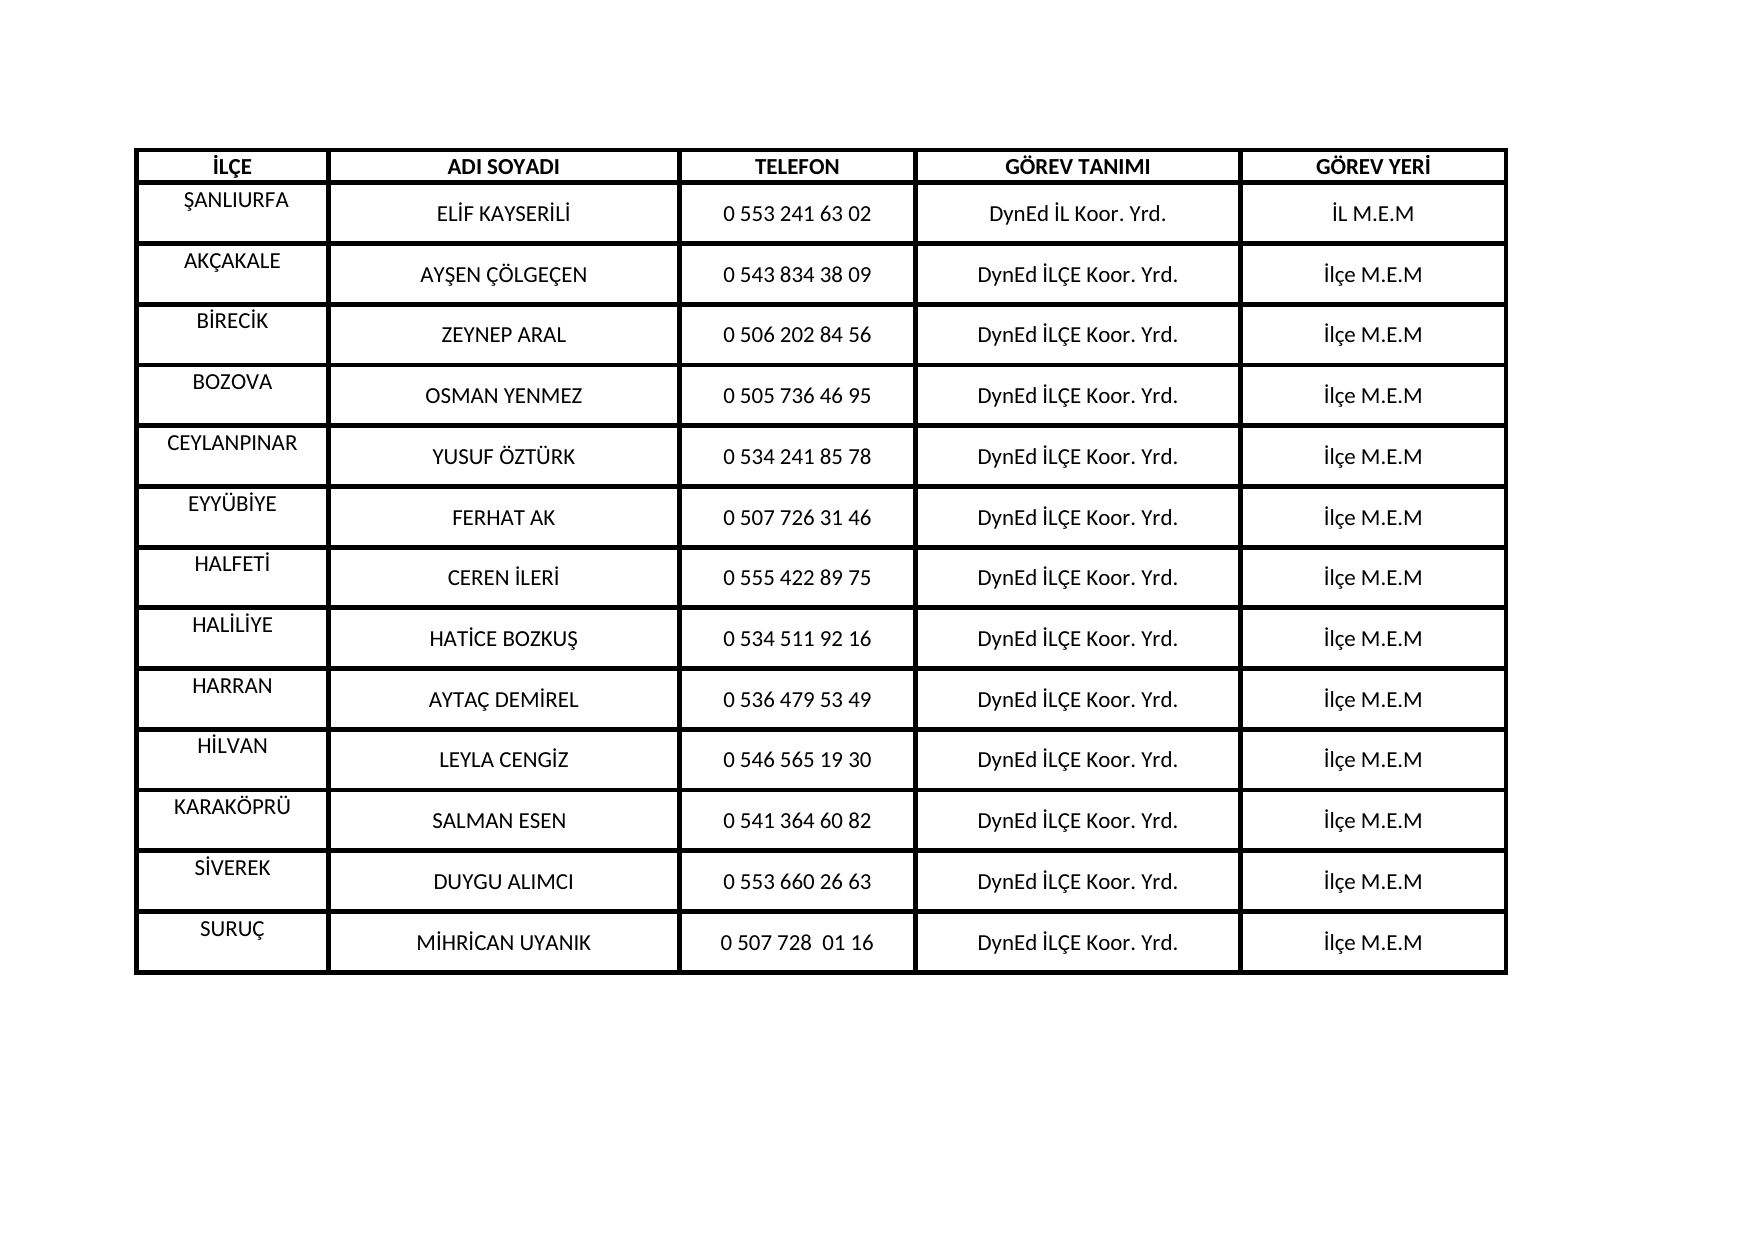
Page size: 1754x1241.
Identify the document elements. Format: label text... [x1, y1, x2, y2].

table_cell 0 506 202 84 56 [682, 307, 913, 362]
table_cell DynEd İLÇE Koor. Yrd. [918, 853, 1238, 909]
table_cell 0 541 364 60 82 [682, 792, 913, 848]
table_cell İlçe M.E.M [1243, 792, 1504, 848]
table_cell 0 534 241 85 78 [682, 428, 913, 484]
table_cell İlçe M.E.M [1243, 550, 1504, 605]
table_cell CEYLANPINAR [139, 428, 326, 484]
table_cell İlçe M.E.M [1243, 732, 1504, 788]
table_cell FERHAT AK [331, 489, 677, 545]
table_cell DynEd İLÇE Koor. Yrd. [918, 671, 1238, 727]
table_cell İlçe M.E.M [1243, 367, 1504, 423]
table_cell BOZOVA [139, 367, 326, 423]
table_cell DynEd İLÇE Koor. Yrd. [918, 610, 1238, 666]
table_cell DynEd İLÇE Koor. Yrd. [918, 307, 1238, 362]
table_header GÖREV YERİ [1243, 152, 1504, 180]
table_cell DynEd İL Koor. Yrd. [918, 185, 1238, 241]
table_cell 0 543 834 38 09 [682, 246, 913, 302]
table_cell ZEYNEP ARAL [331, 307, 677, 362]
table_cell LEYLA CENGİZ [331, 732, 677, 788]
table_cell HATİCE BOZKUŞ [331, 610, 677, 666]
table_cell İL M.E.M [1243, 185, 1504, 241]
table_cell HALİLİYE [139, 610, 326, 666]
table_header GÖREV TANIMI [918, 152, 1238, 180]
table_cell 0 534 511 92 16 [682, 610, 913, 666]
table_header İLÇE [139, 152, 326, 180]
table_cell ELİF KAYSERİLİ [331, 185, 677, 241]
table_cell EYYÜBİYE [139, 489, 326, 545]
table_cell DynEd İLÇE Koor. Yrd. [918, 489, 1238, 545]
table_cell HİLVAN [139, 732, 326, 788]
table_cell İlçe M.E.M [1243, 246, 1504, 302]
table_cell 0 536 479 53 49 [682, 671, 913, 727]
table_cell SİVEREK [139, 853, 326, 909]
table_cell İlçe M.E.M [1243, 671, 1504, 727]
table_cell YUSUF ÖZTÜRK [331, 428, 677, 484]
table_header TELEFON [682, 152, 913, 180]
table_cell HALFETİ [139, 550, 326, 605]
table_cell DUYGU ALIMCI [331, 853, 677, 909]
table_header ADI SOYADI [331, 152, 677, 180]
table_cell ŞANLIURFA [139, 185, 326, 241]
table_cell MİHRİCAN UYANIK [331, 914, 677, 970]
table_cell 0 507 728 01 16 [682, 914, 913, 970]
table_cell DynEd İLÇE Koor. Yrd. [918, 367, 1238, 423]
table_cell İlçe M.E.M [1243, 610, 1504, 666]
table_cell DynEd İLÇE Koor. Yrd. [918, 428, 1238, 484]
table_cell 0 507 726 31 46 [682, 489, 913, 545]
table_cell 0 546 565 19 30 [682, 732, 913, 788]
table_cell SALMAN ESEN [331, 792, 677, 848]
table_cell DynEd İLÇE Koor. Yrd. [918, 914, 1238, 970]
table_cell DynEd İLÇE Koor. Yrd. [918, 246, 1238, 302]
table_cell İlçe M.E.M [1243, 428, 1504, 484]
table_cell 0 555 422 89 75 [682, 550, 913, 605]
table_cell 0 553 660 26 63 [682, 853, 913, 909]
table_cell İlçe M.E.M [1243, 489, 1504, 545]
table_cell İlçe M.E.M [1243, 853, 1504, 909]
table_cell HARRAN [139, 671, 326, 727]
table_cell 0 505 736 46 95 [682, 367, 913, 423]
table_cell AYŞEN ÇÖLGEÇEN [331, 246, 677, 302]
table_cell DynEd İLÇE Koor. Yrd. [918, 792, 1238, 848]
table_cell İlçe M.E.M [1243, 914, 1504, 970]
table_cell OSMAN YENMEZ [331, 367, 677, 423]
table_cell AKÇAKALE [139, 246, 326, 302]
table_cell BİRECİK [139, 307, 326, 362]
table_cell DynEd İLÇE Koor. Yrd. [918, 732, 1238, 788]
table_cell 0 553 241 63 02 [682, 185, 913, 241]
table_cell İlçe M.E.M [1243, 307, 1504, 362]
table_cell SURUÇ [139, 914, 326, 970]
table_cell KARAKÖPRÜ [139, 792, 326, 848]
table_cell CEREN İLERİ [331, 550, 677, 605]
table_cell DynEd İLÇE Koor. Yrd. [918, 550, 1238, 605]
table_cell AYTAÇ DEMİREL [331, 671, 677, 727]
